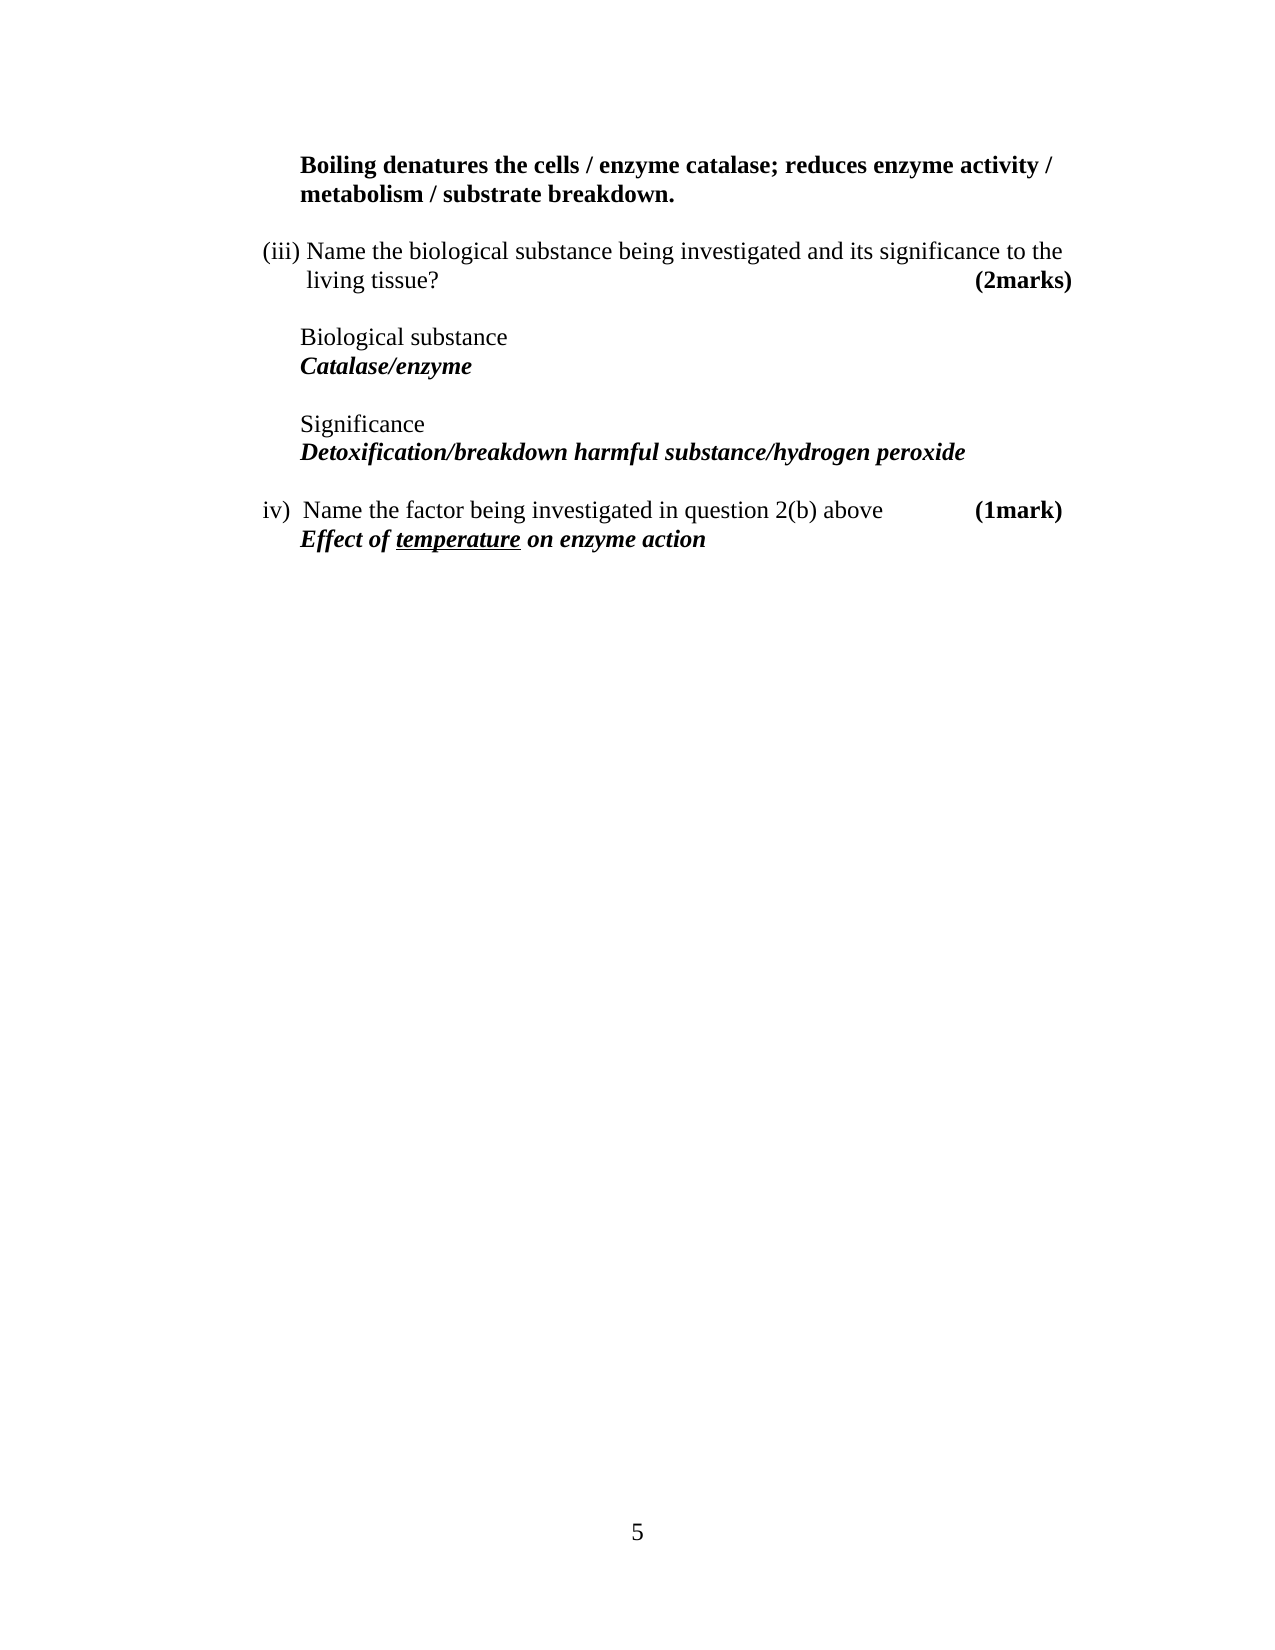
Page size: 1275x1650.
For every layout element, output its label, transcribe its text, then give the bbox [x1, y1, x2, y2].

text Biological substance [225, 322, 1125, 351]
text iv) Name the factor being investigated in question 2(b) above (1mark) [150, 495, 1125, 524]
text living tissue? (2marks) [262, 265, 1125, 294]
text Effect of temperature on enzyme action [225, 524, 1125, 552]
text Detoxification/breakdown harmful substance/hydrogen peroxide [225, 437, 1125, 466]
text (iii) Name the biological substance being investigated and its significance to the [262, 236, 1125, 265]
text Significance [225, 409, 1125, 437]
text Boiling denatures the cells / enzyme catalase; reduces enzyme activity / metabolism / substrate breakdown. [300, 150, 1125, 207]
text Catalase/enzyme [225, 351, 1125, 380]
